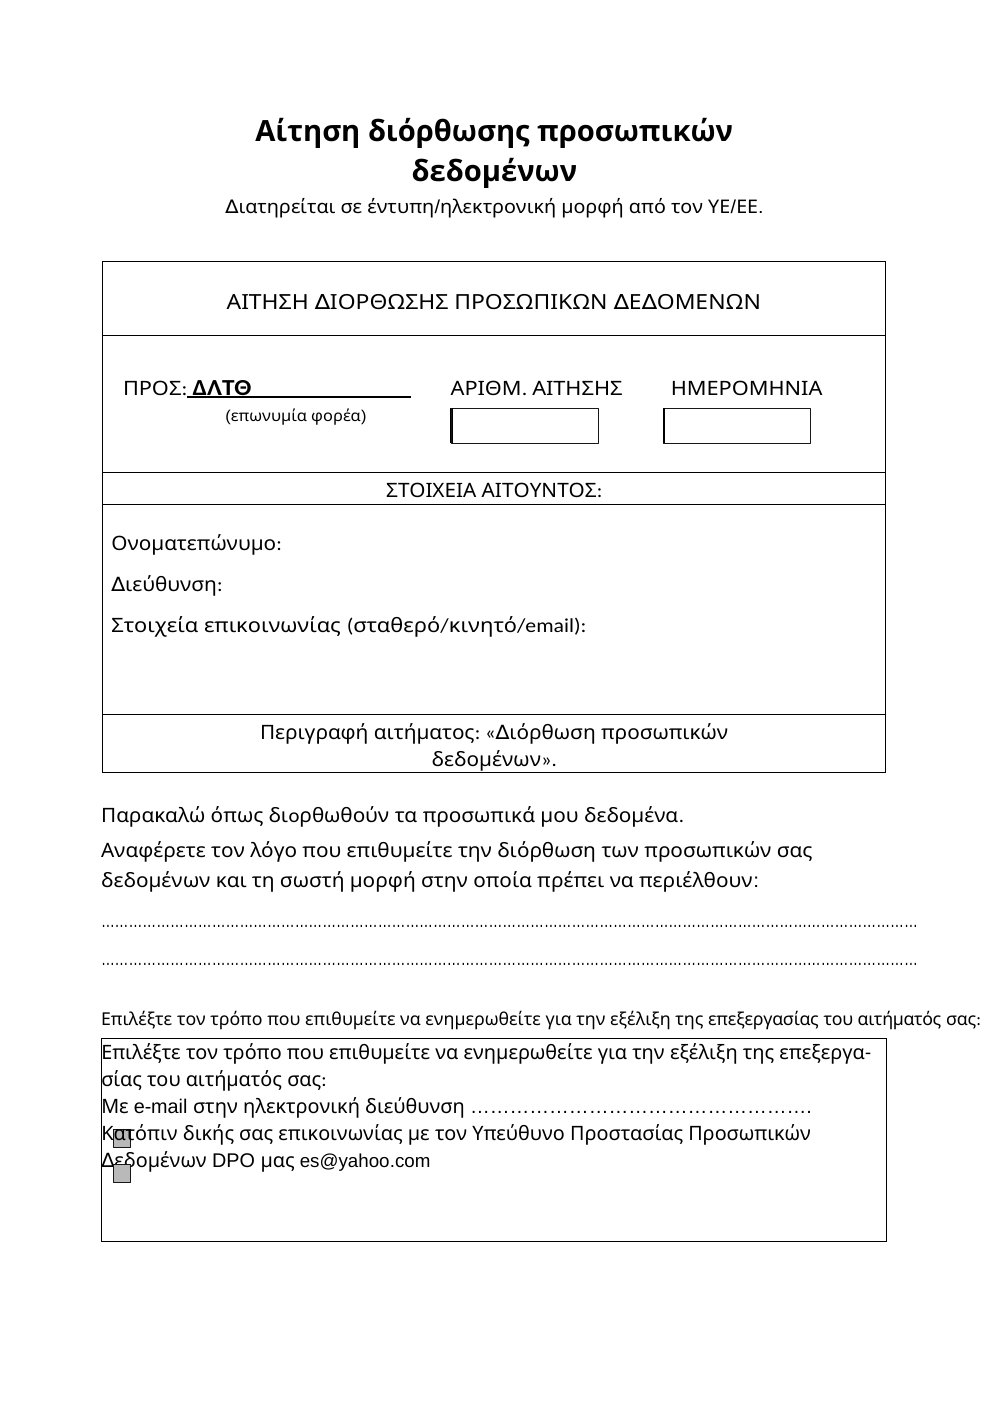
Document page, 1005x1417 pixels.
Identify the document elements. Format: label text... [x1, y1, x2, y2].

table_cell ΠΡΟΣ: ΔΛΤΘ ΑΡΙΘΜ. ΑΙΤΗΣΗΣ ΗΜΕΡΟΜΗΝΙΑ (επωνυμία φορέα) [103, 336, 885, 472]
text …………………………………………………………………………………………………………………………………………………………… [101, 947, 1004, 969]
text ∆ιατηρείται σε έντυπη/ηλεκτρονική μορφή από τον ΥΕ/ΕΕ. [198, 193, 791, 219]
subtitle Παρακαλώ όπως διoρθωθούν τα προσωπικά μου δεδομένα. [101, 801, 1004, 828]
table_cell ΣΤΟΙΧΕΙΑ ΑΙΤΟΥΝΤΟΣ: [103, 473, 885, 504]
text Αίτηση διόρθωσης προσωπικών δεδομένων [198, 111, 791, 190]
table_header ΑΙΤΗΣΗ ∆ΙΟΡΘΩΣΗΣ ΠΡΟΣΩΠΙΚΩΝ ∆Ε∆ΟΜΕΝΩΝ [103, 262, 885, 335]
table_cell Περιγραφή αιτήματος: «∆ιόρθωση προσωπικών δεδομένων». [103, 715, 885, 772]
text Αναφέρετε τον λόγο που επιθυμείτε την διόρθωση των προσωπικών σας δεδομένων και τη σωστή μορφή στην οποία πρέπει να περιέλθουν: [101, 836, 909, 894]
table_cell Ονοματεπώνυμο: ∆ιεύθυνση: Στοιχεία επικοινωνίας (σταθερό/κινητό/email): [103, 505, 885, 714]
list Επιλέξτε τον τρόπο που επιθυμείτε να ενημερωθείτε για την εξέλιξη της επεξεργασίας του αιτήματός σας: [101, 1007, 1004, 1031]
text …………………………………………………………………………………………………………………………………………………………… [101, 909, 1004, 932]
